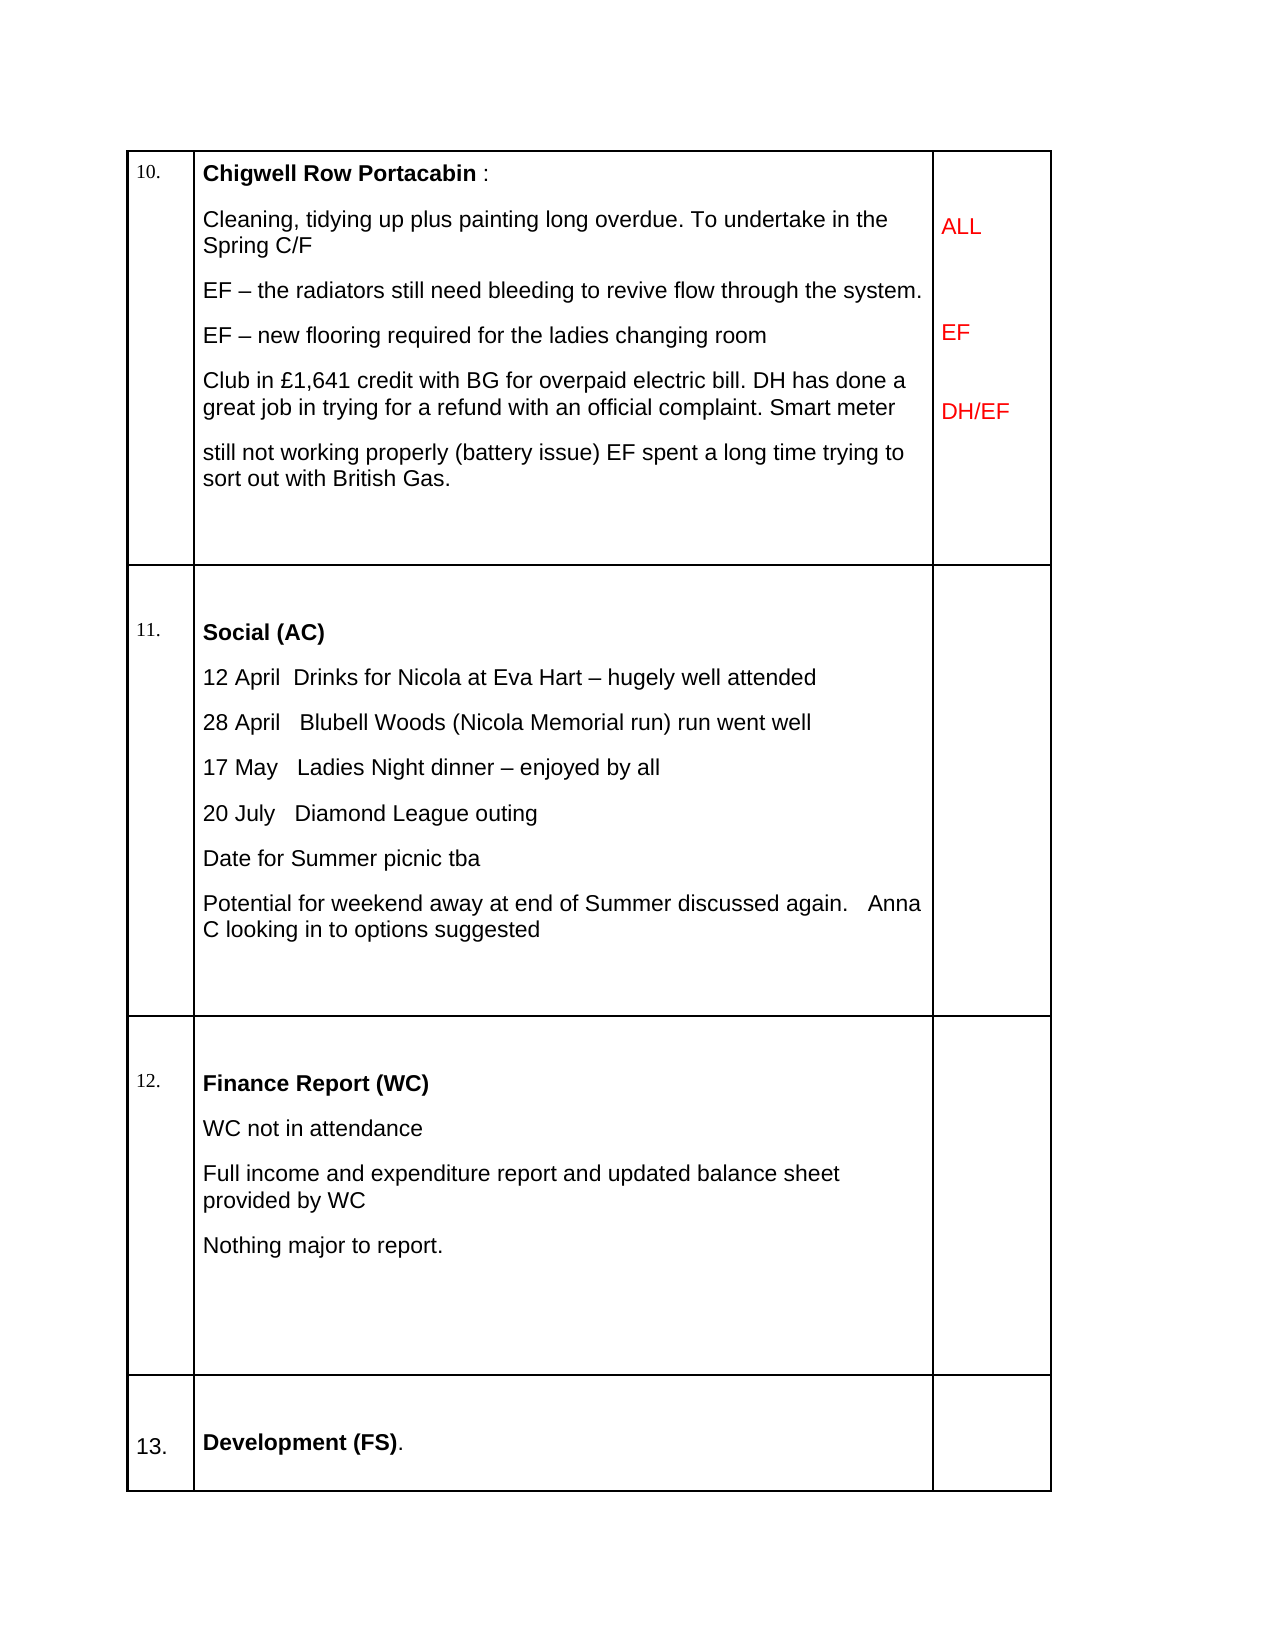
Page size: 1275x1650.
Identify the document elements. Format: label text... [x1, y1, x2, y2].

table_cell 11. [129, 566, 193, 1014]
table_cell Finance Report (WC) WC not in attendance Full income and expenditure report and updated balance sheet provided by WC Nothing major to report. [195, 1017, 932, 1374]
table_cell [934, 1017, 1050, 1374]
table_cell Social (AC) 12 April Drinks for Nicola at Eva Hart – hugely well attended 28 April Blubell Woods (Nicola Memorial run) run went well 17 May Ladies Night dinner – enjoyed by all 20 July Diamond League outing Date for Summer picnic tba Potential for weekend away at end of Summer discussed again. Anna C looking in to options suggested [195, 566, 932, 1014]
table_cell [934, 1376, 1050, 1490]
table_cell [195, 152, 932, 563]
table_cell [195, 1376, 932, 1490]
table_cell 12. [129, 1017, 193, 1374]
table_cell [934, 566, 1050, 1014]
table_cell 13. [129, 1376, 193, 1490]
table_cell ALL EF DH/EF [934, 152, 1050, 563]
table_cell 10. [129, 152, 193, 563]
